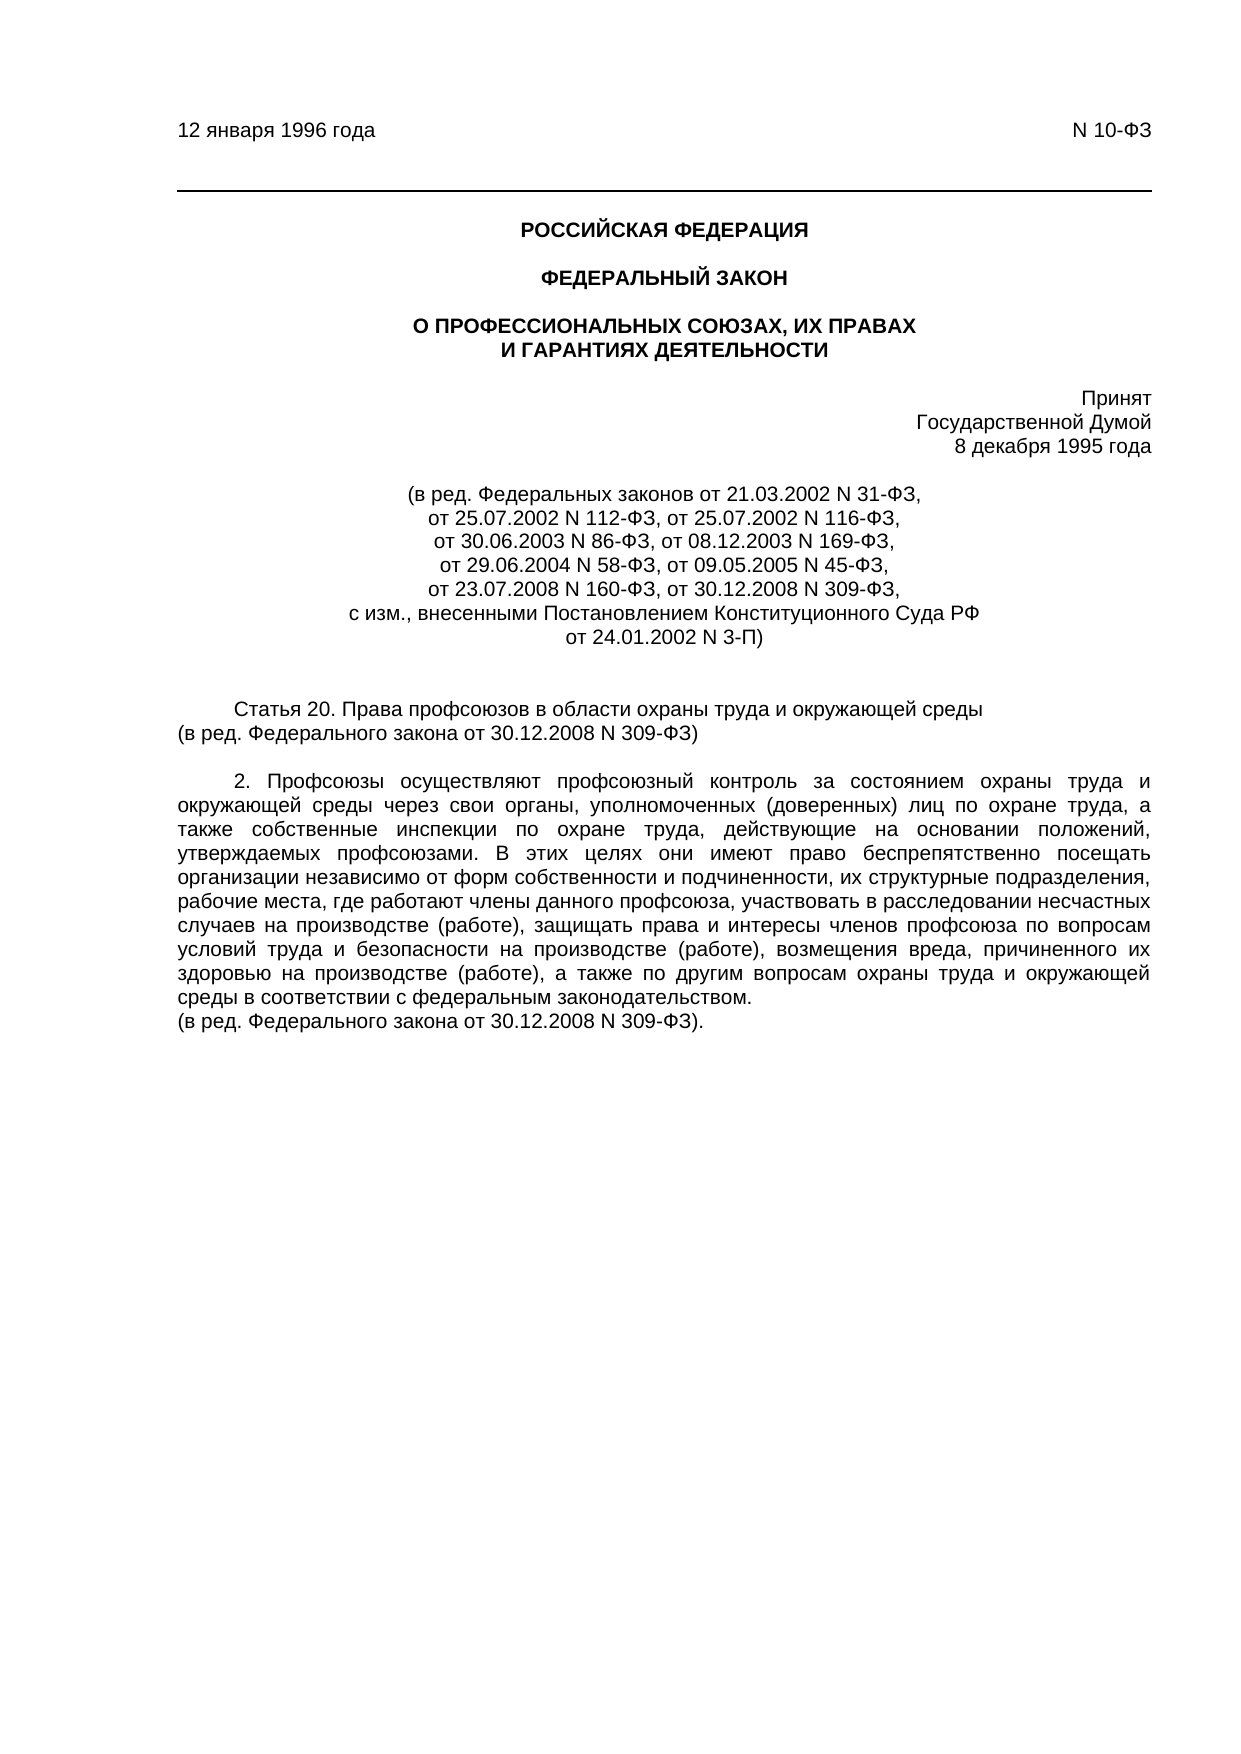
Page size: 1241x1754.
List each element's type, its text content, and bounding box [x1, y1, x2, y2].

title О ПРОФЕССИОНАЛЬНЫХ СОЮЗАХ, ИХ ПРАВАХ [177, 314, 1152, 338]
text 12 января 1996 года N 10-ФЗ [177, 118, 1152, 190]
text с изм., внесенными Постановлением Конституционного Суда РФ [177, 601, 1152, 625]
title И ГАРАНТИЯХ ДЕЯТЕЛЬНОСТИ [177, 338, 1152, 362]
title ФЕДЕРАЛЬНЫЙ ЗАКОН [177, 266, 1152, 290]
text от 30.06.2003 N 86-ФЗ, от 08.12.2003 N 169-ФЗ, [177, 529, 1152, 553]
text 2. Профсоюзы осуществляют профсоюзный контроль за состоянием охраны труда и окружающей среды через свои органы, уполномоченных (доверенных) лиц по охране труда, а также собственные инспекции по охране труда, действующие на основании положений, утверждаемых профсоюзами. В этих целях они имеют право беспрепятственно посещать организации независимо от форм собственности и подчиненности, их структурные подразделения, рабочие места, где работают члены данного профсоюза, участвовать в расследовании несчастных случаев на производстве (работе), защищать права и интересы членов профсоюза по вопросам условий труда и безопасности на производстве (работе), возмещения вреда, причиненного их здоровью на производстве (работе), а также по другим вопросам охраны труда и окружающей среды в соответствии с федеральным законодательством. [177, 769, 1152, 1008]
text от 23.07.2008 N 160-ФЗ, от 30.12.2008 N 309-ФЗ, [177, 577, 1152, 601]
text Государственной Думой [177, 409, 1152, 433]
text 8 декабря 1995 года [177, 433, 1152, 457]
text (в ред. Федерального закона от 30.12.2008 N 309-ФЗ). [177, 1008, 1152, 1032]
text от 24.01.2002 N 3-П) [177, 625, 1152, 649]
text Принят [177, 386, 1152, 409]
text (в ред. Федеральных законов от 21.03.2002 N 31-ФЗ, [177, 481, 1152, 505]
title РОССИЙСКАЯ ФЕДЕРАЦИЯ [177, 218, 1152, 242]
text от 25.07.2002 N 112-ФЗ, от 25.07.2002 N 116-ФЗ, [177, 505, 1152, 529]
text Статья 20. Права профсоюзов в области охраны труда и окружающей среды [177, 697, 1152, 721]
text от 29.06.2004 N 58-ФЗ, от 09.05.2005 N 45-ФЗ, [177, 553, 1152, 577]
text (в ред. Федерального закона от 30.12.2008 N 309-ФЗ) [177, 721, 1152, 745]
